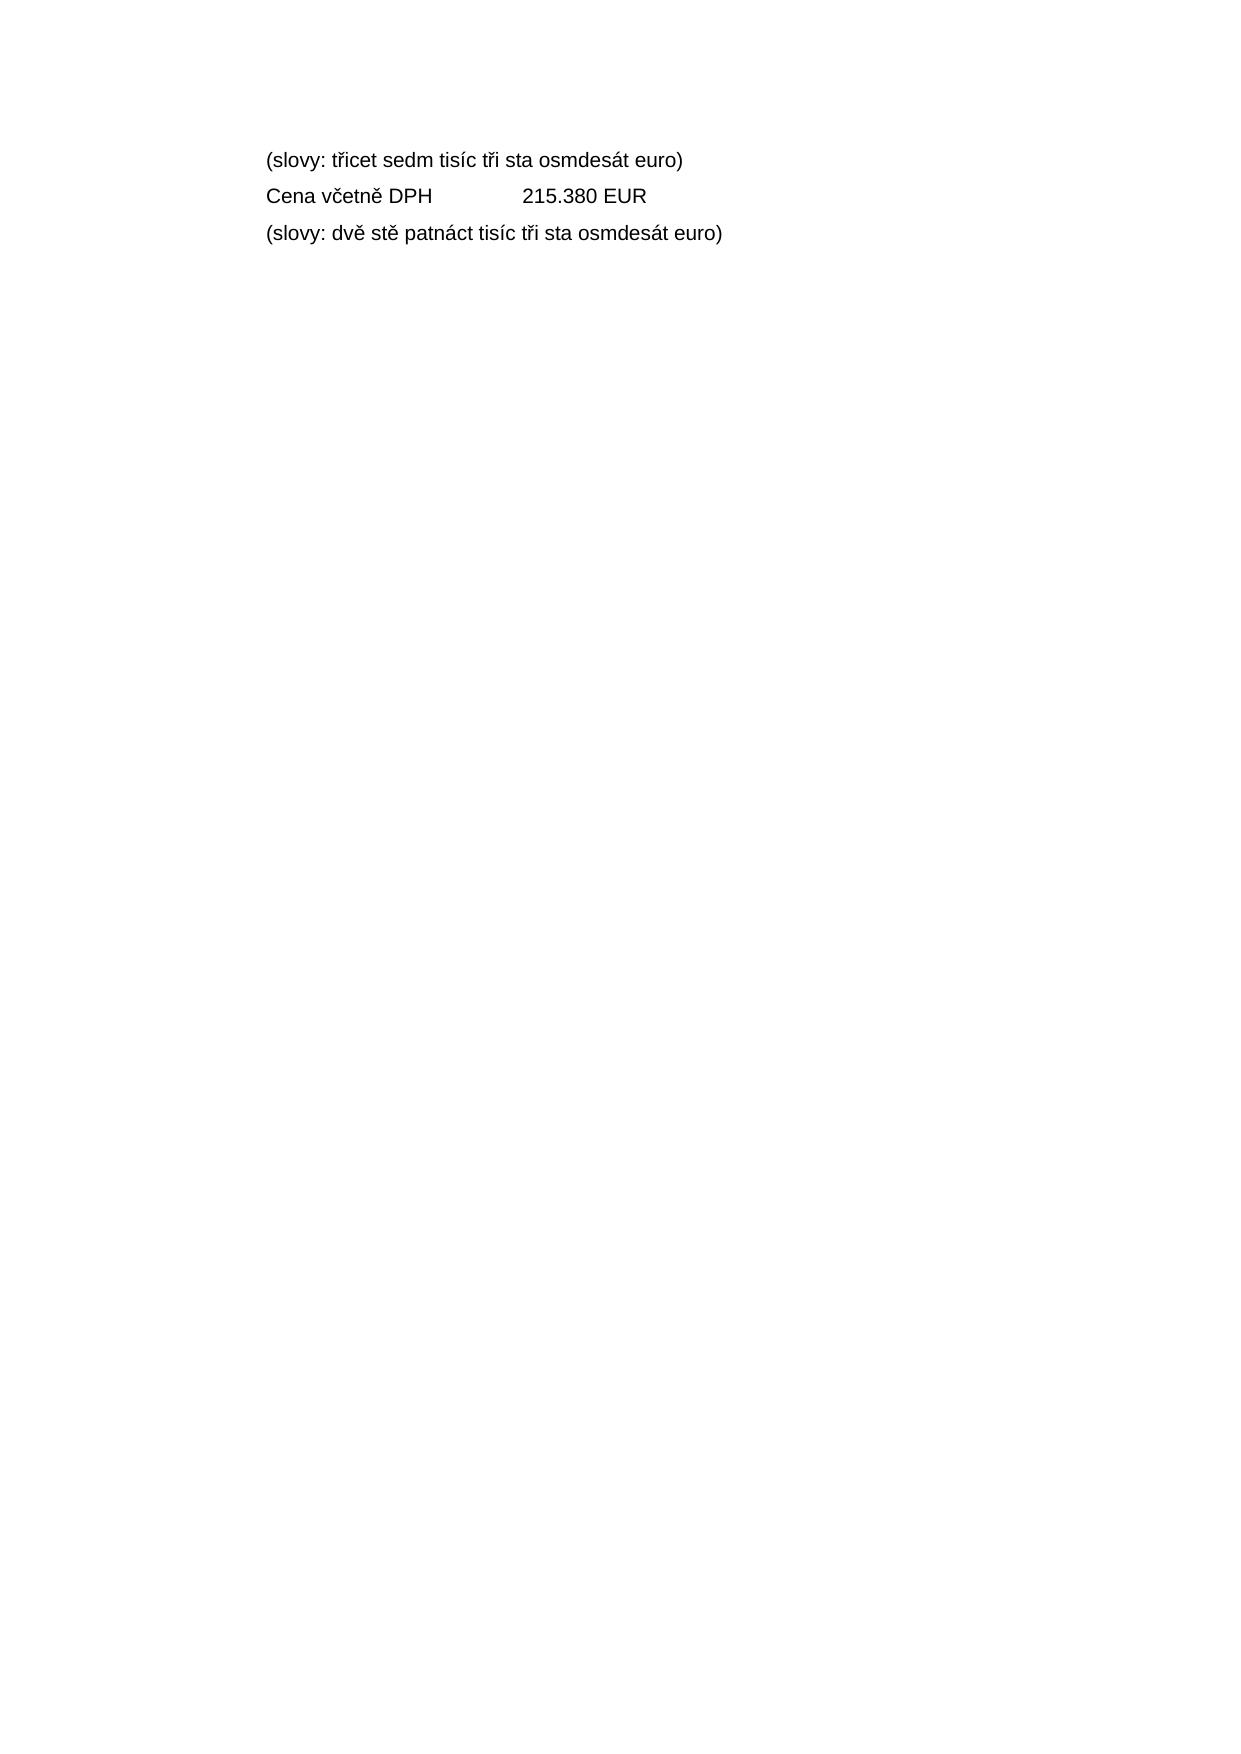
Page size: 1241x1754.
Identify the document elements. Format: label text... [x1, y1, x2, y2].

text (slovy: třicet sedm tisíc tři sta osmdesát euro) [266, 148, 1093, 172]
text Cena včetně DPH 215.380 EUR [266, 184, 1093, 208]
text (slovy: dvě stě patnáct tisíc tři sta osmdesát euro) [266, 221, 1093, 244]
